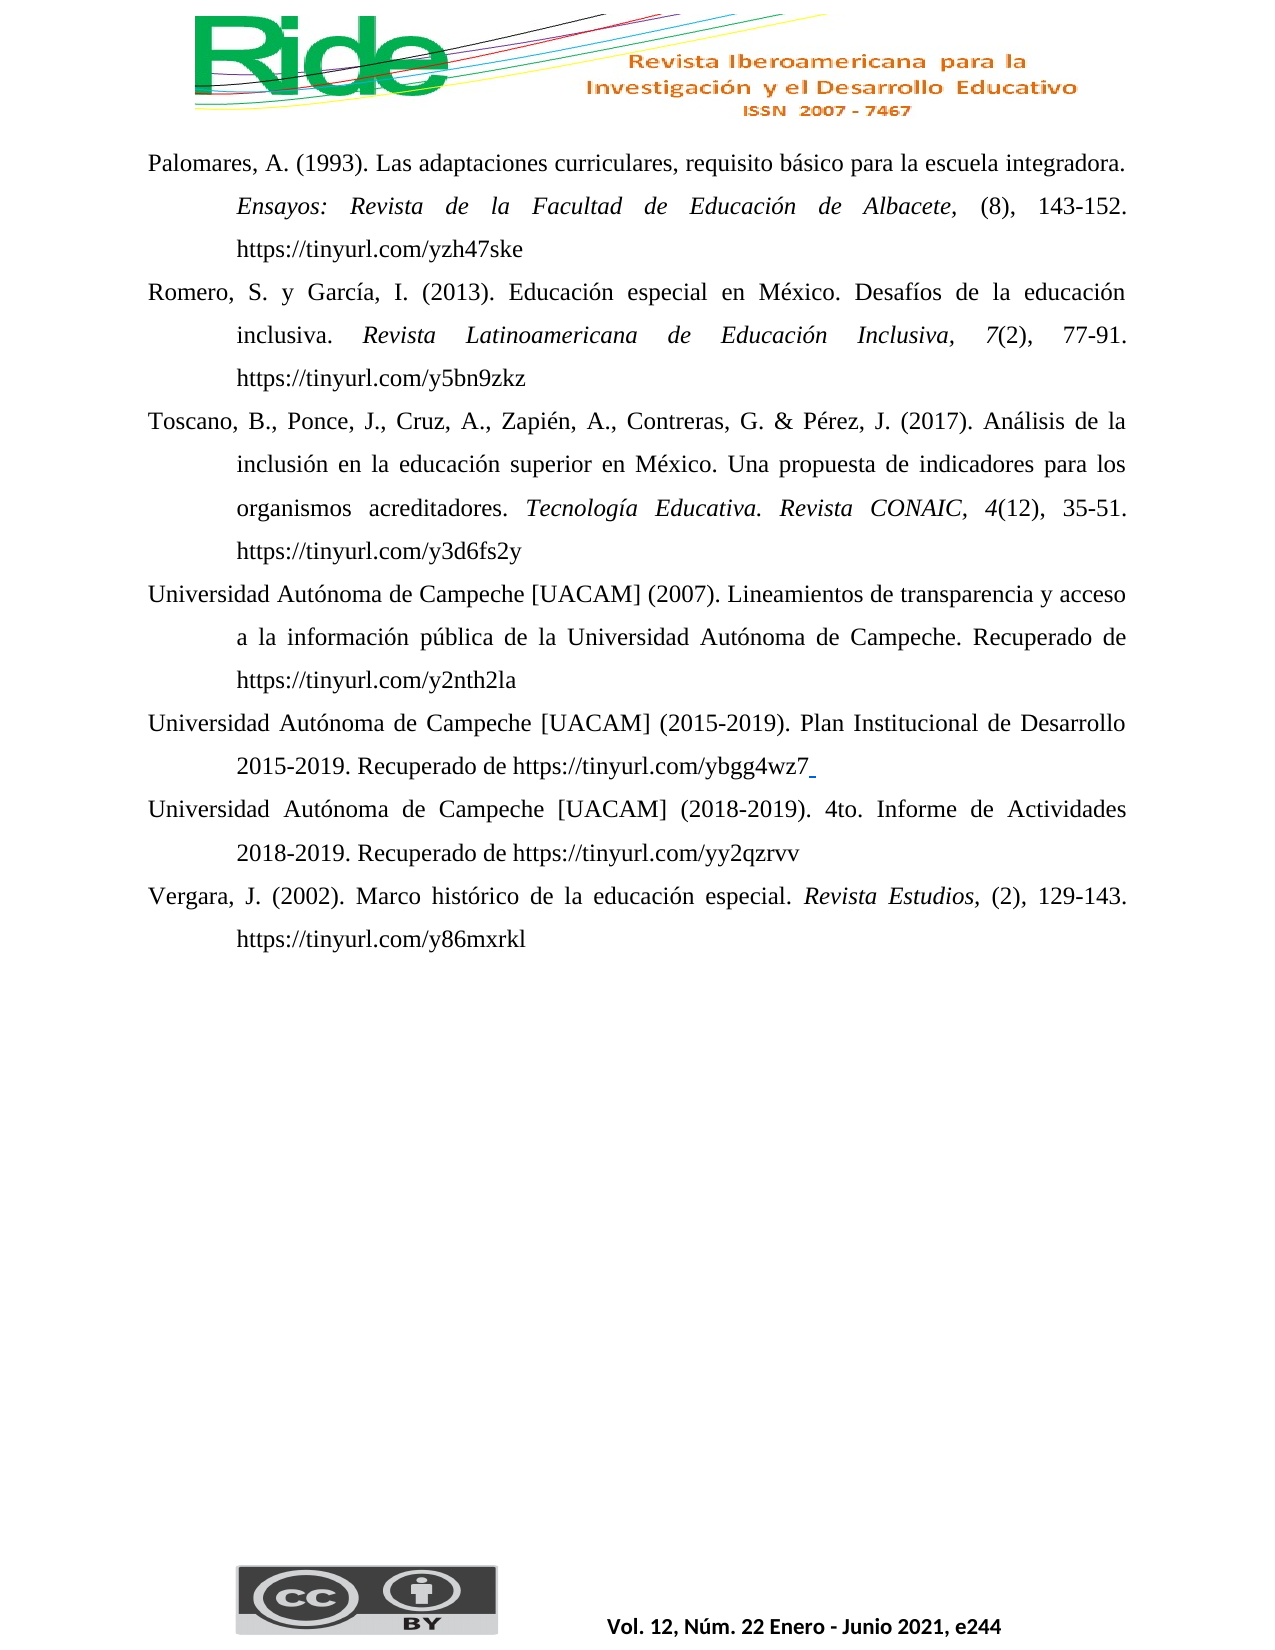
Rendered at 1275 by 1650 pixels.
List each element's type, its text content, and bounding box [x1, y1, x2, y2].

text Universidad Autónoma de Campeche [UACAM] (2018-2019). 4to. Informe de Actividades 2018-2019. Recuperado de https://tinyurl.com/yy2qzrvv [148, 794, 1127, 866]
picture [194, 14, 1080, 119]
text Vergara, J. (2002). Marco histórico de la educación especial. Revista Estudios, (2), 129-143. https://tinyurl.com/y86mxrkl [148, 881, 1127, 953]
text Universidad Autónoma de Campeche [UACAM] (2015-2019). Plan Institucional de Desarrollo 2015-2019. Recuperado de https://tinyurl.com/ybgg4wz7 [148, 708, 1127, 780]
text Romero, S. y García, I. (2013). Educación especial en México. Desafíos de la educación inclusiva. Revista Latinoamericana de Educación Inclusiva, 7(2), 77-91. https://tinyurl.com/y5bn9zkz [148, 277, 1127, 392]
picture [235, 1565, 499, 1635]
text Palomares, A. (1993). Las adaptaciones curriculares, requisito básico para la escuela integradora. Ensayos: Revista de la Facultad de Educación de Albacete, (8), 143-152. https://tinyurl.com/yzh47ske [148, 148, 1127, 263]
text Universidad Autónoma de Campeche [UACAM] (2007). Lineamientos de transparencia y acceso a la información pública de la Universidad Autónoma de Campeche. Recuperado de https://tinyurl.com/y2nth2la [148, 579, 1127, 694]
text Toscano, B., Ponce, J., Cruz, A., Zapién, A., Contreras, G. & Pérez, J. (2017). Análisis de la inclusión en la educación superior en México. Una propuesta de indicadores para los organismos acreditadores. Tecnología Educativa. Revista CONAIC, 4(12), 35-51. https://tinyurl.com/y3d6fs2y [148, 406, 1127, 564]
